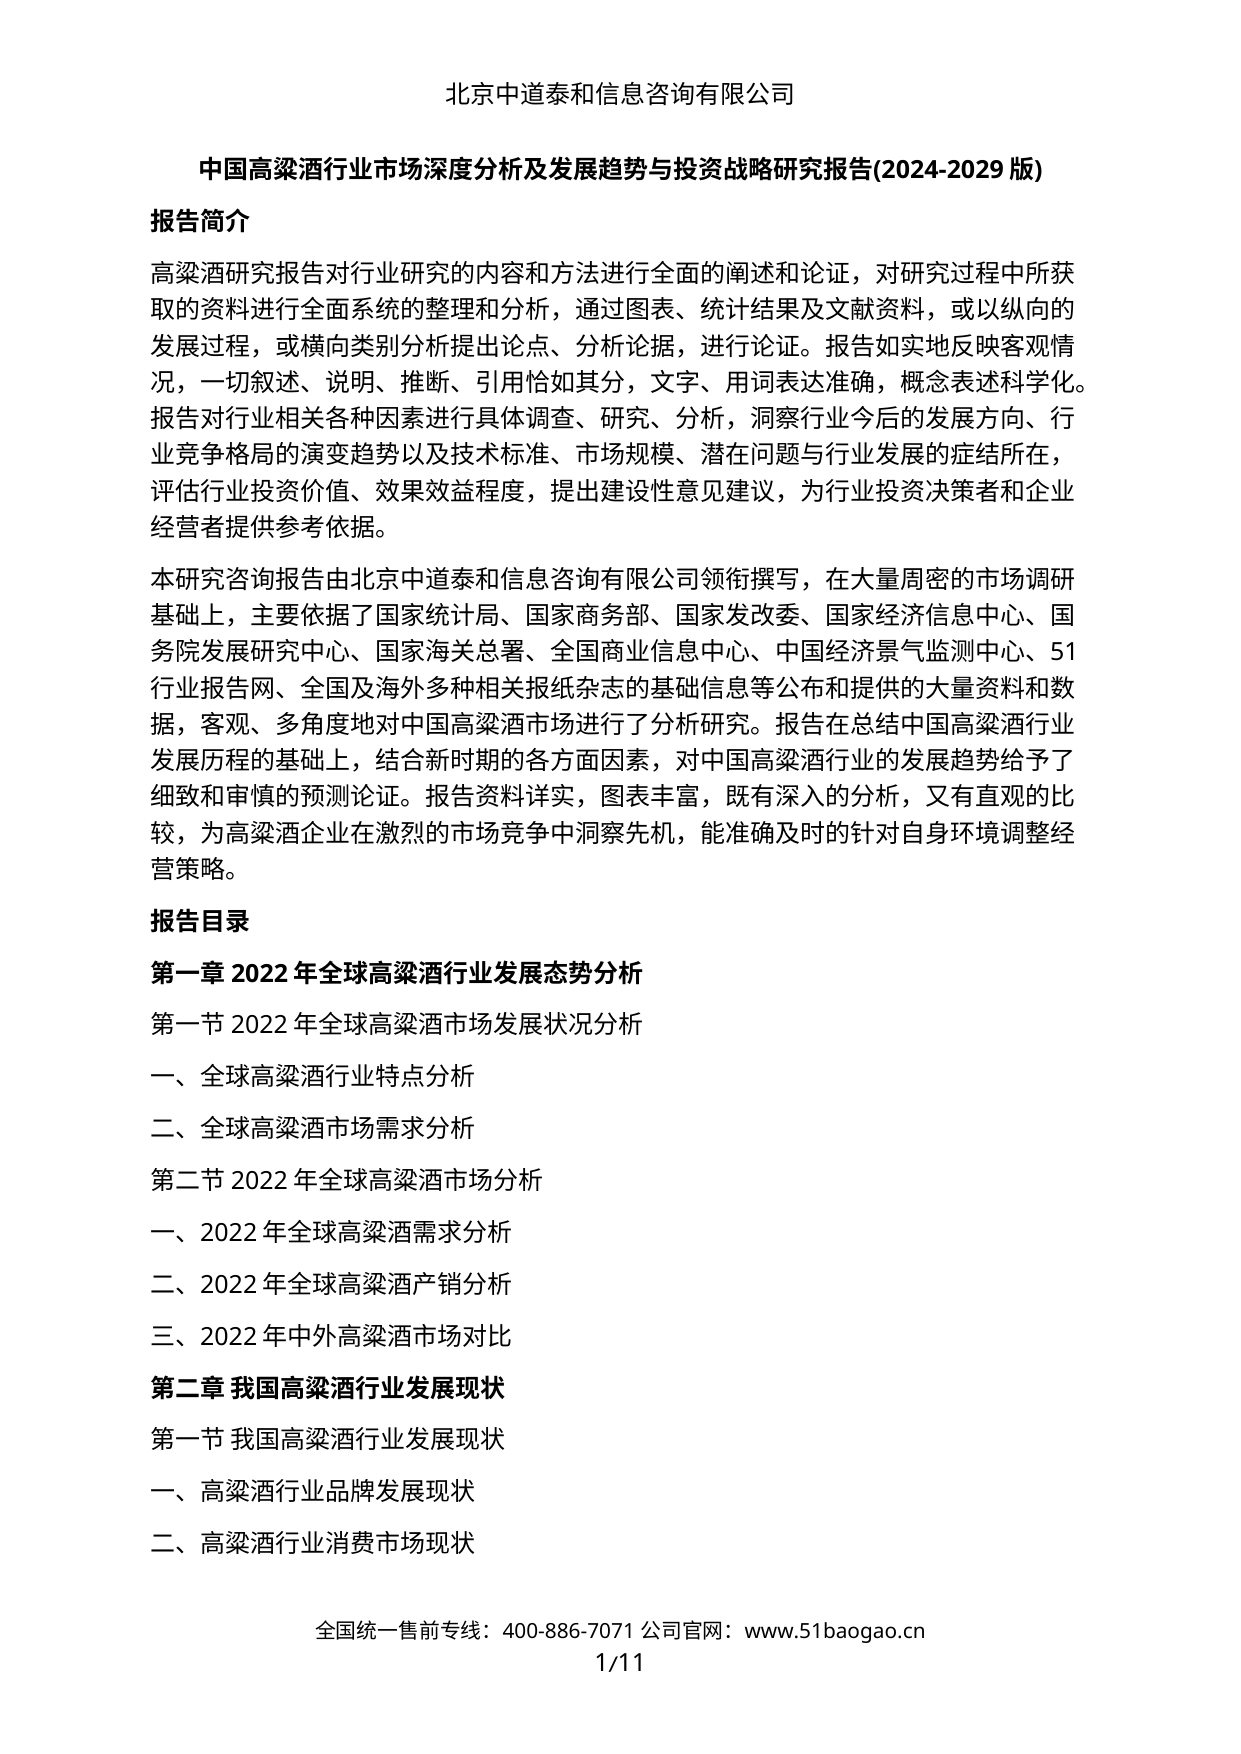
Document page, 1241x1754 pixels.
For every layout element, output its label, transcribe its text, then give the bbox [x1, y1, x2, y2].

text 第二节 2022年全球高粱酒市场分析 [150, 1161, 1090, 1197]
text 报告简介 [150, 202, 1090, 238]
text 第一章 2022年全球高粱酒行业发展态势分析 [150, 953, 1090, 989]
text 三、2022年中外高粱酒市场对比 [150, 1316, 1090, 1352]
text 一、2022年全球高粱酒需求分析 [150, 1212, 1090, 1249]
text 二、全球高粱酒市场需求分析 [150, 1109, 1090, 1145]
text 中国高粱酒行业市场深度分析及发展趋势与投资战略研究报告(2024-2029版) [150, 150, 1090, 186]
text 二、高粱酒行业消费市场现状 [150, 1524, 1090, 1560]
text 高粱酒研究报告对行业研究的内容和方法进行全面的阐述和论证，对研究过程中所获取的资料进行全面系统的整理和分析，通过图表、统计结果及文献资料，或以纵向的发展过程，或横向类别分析提出论点、分析论据，进行论证。报告如实地反映客观情况，一切叙述、说明、推断、引用恰如其分，文字、用词表达准确，概念表述科学化。报告对行业相关各种因素进行具体调查、研究、分析，洞察行业今后的发展方向、行业竞争格局的演变趋势以及技术标准、市场规模、潜在问题与行业发展的症结所在，评估行业投资价值、效果效益程度，提出建设性意见建议，为行业投资决策者和企业经营者提供参考依据。 [150, 254, 1090, 544]
text 第一节 我国高粱酒行业发展现状 [150, 1420, 1090, 1456]
text 第一节 2022年全球高粱酒市场发展状况分析 [150, 1005, 1090, 1041]
text 本研究咨询报告由北京中道泰和信息咨询有限公司领衔撰写，在大量周密的市场调研基础上，主要依据了国家统计局、国家商务部、国家发改委、国家经济信息中心、国务院发展研究中心、国家海关总署、全国商业信息中心、中国经济景气监测中心、51行业报告网、全国及海外多种相关报纸杂志的基础信息等公布和提供的大量资料和数据，客观、多角度地对中国高粱酒市场进行了分析研究。报告在总结中国高粱酒行业发展历程的基础上，结合新时期的各方面因素，对中国高粱酒行业的发展趋势给予了细致和审慎的预测论证。报告资料详实，图表丰富，既有深入的分析，又有直观的比较，为高粱酒企业在激烈的市场竞争中洞察先机，能准确及时的针对自身环境调整经营策略。 [150, 559, 1090, 886]
text 第二章 我国高粱酒行业发展现状 [150, 1368, 1090, 1404]
text 报告目录 [150, 901, 1090, 937]
text 一、高粱酒行业品牌发展现状 [150, 1472, 1090, 1508]
text 二、2022年全球高粱酒产销分析 [150, 1264, 1090, 1301]
text 一、全球高粱酒行业特点分析 [150, 1057, 1090, 1093]
